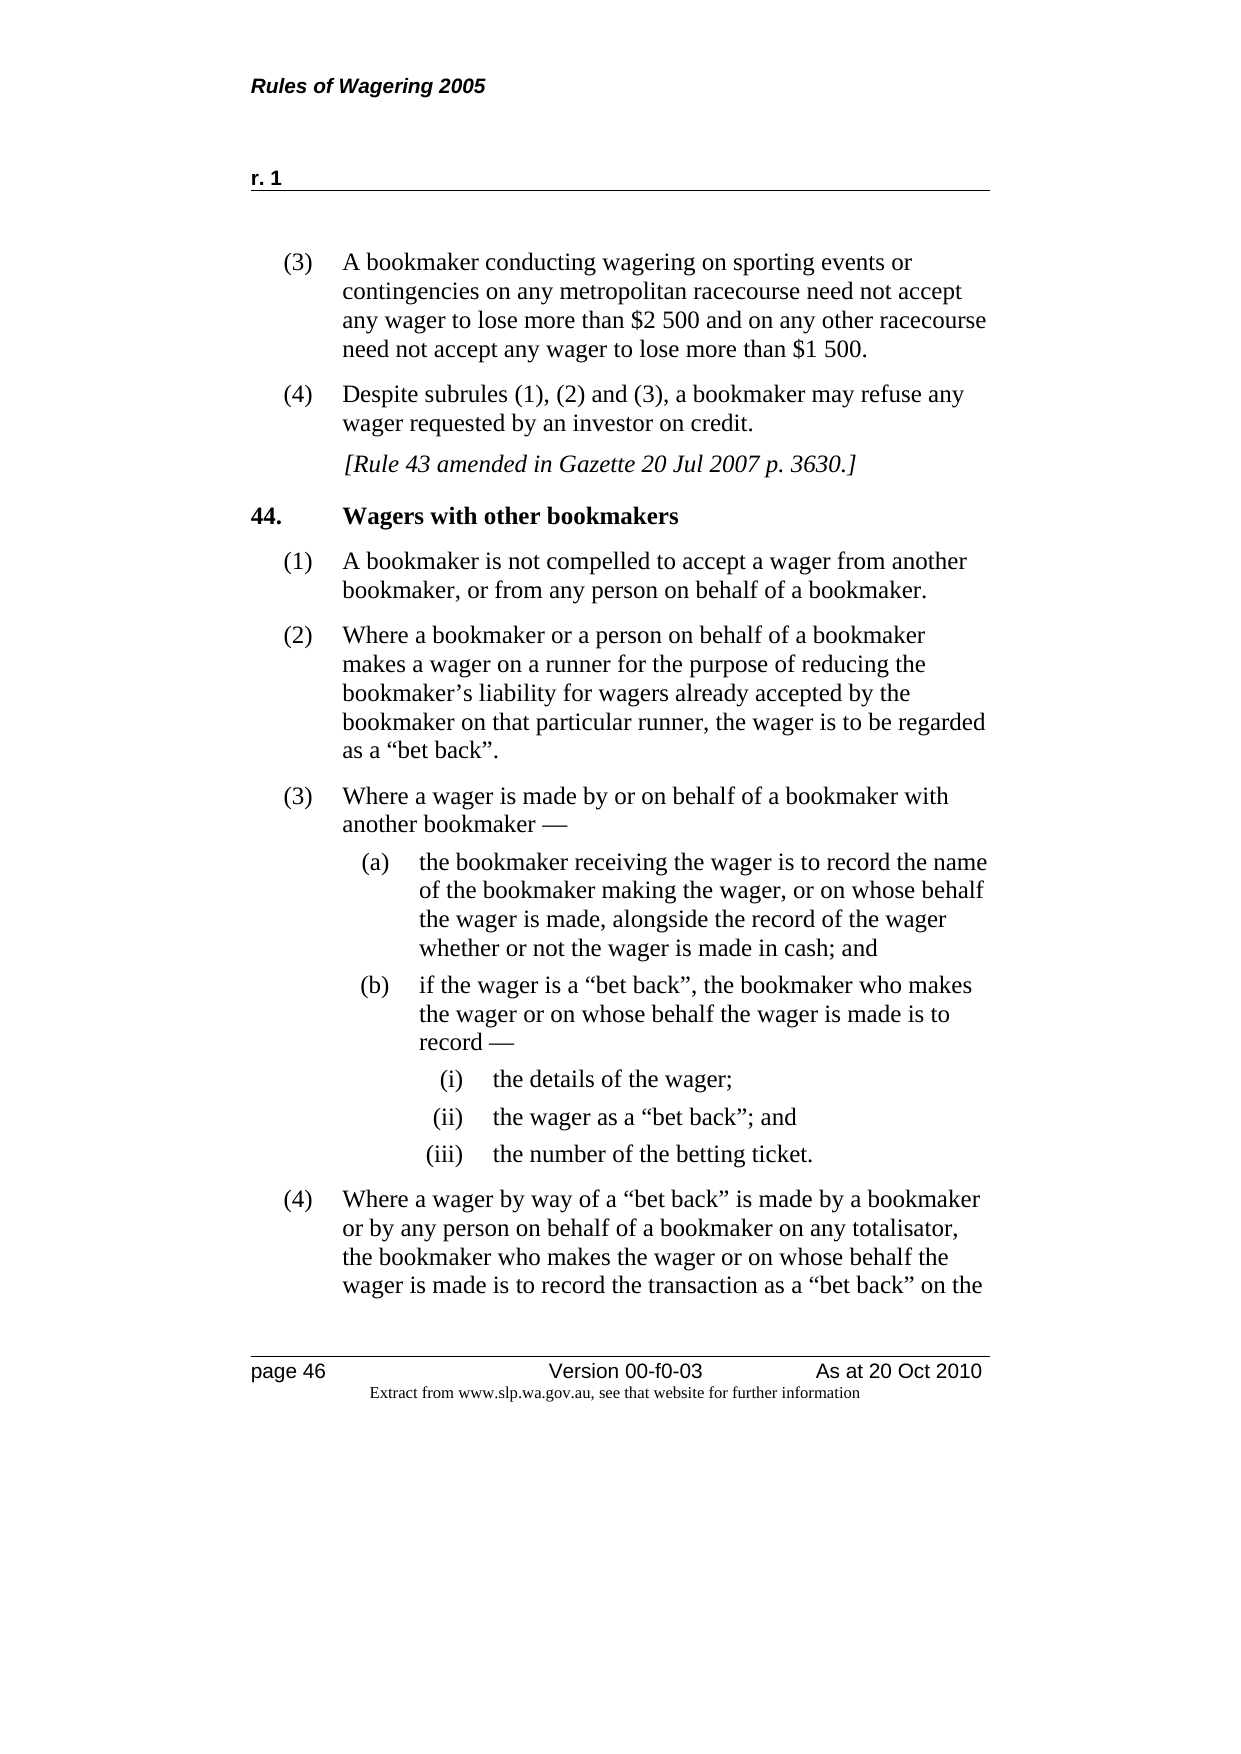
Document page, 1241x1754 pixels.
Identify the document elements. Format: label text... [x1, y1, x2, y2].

text [Rule 43 amended in Gazette 20 Jul 2007 p. 3630.] [251, 449, 990, 478]
text (1) A bookmaker is not compelled to accept a wager from another bookmaker, or from any person on behalf of a bookmaker. [251, 546, 990, 604]
text (a) the bookmaker receiving the wager is to record the name of the bookmaker making the wager, or on whose behalf the wager is made, alongside the record of the wager whether or not the wager is made in cash; and [251, 847, 990, 962]
text (iii) the number of the betting ticket. [251, 1139, 990, 1167]
text (3) Where a wager is made by or on behalf of a bookmaker with another bookmaker — [251, 781, 990, 838]
text (b) if the wager is a “bet back”, the bookmaker who makes the wager or on whose behalf the wager is made is to record — [251, 970, 990, 1056]
text (4) Despite subrules (1), (2) and (3), a bookmaker may refuse any wager requested by an investor on credit. [251, 379, 990, 437]
text (2) Where a bookmaker or a person on behalf of a bookmaker makes a wager on a runner for the purpose of reducing the bookmaker’s liability for wagers already accepted by the bookmaker on that particular runner, the wager is to be regarded as a “bet back”. [251, 620, 990, 764]
subtitle 44. Wagers with other bookmakers [251, 501, 990, 529]
text (3) A bookmaker conducting wagering on sporting events or contingencies on any metropolitan racecourse need not accept any wager to lose more than $2 500 and on any other racecourse need not accept any wager to lose more than $1 500. [251, 247, 990, 362]
text (i) the details of the wager; [251, 1064, 990, 1093]
text (ii) the wager as a “bet back”; and [251, 1102, 990, 1130]
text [251, 1184, 990, 1299]
